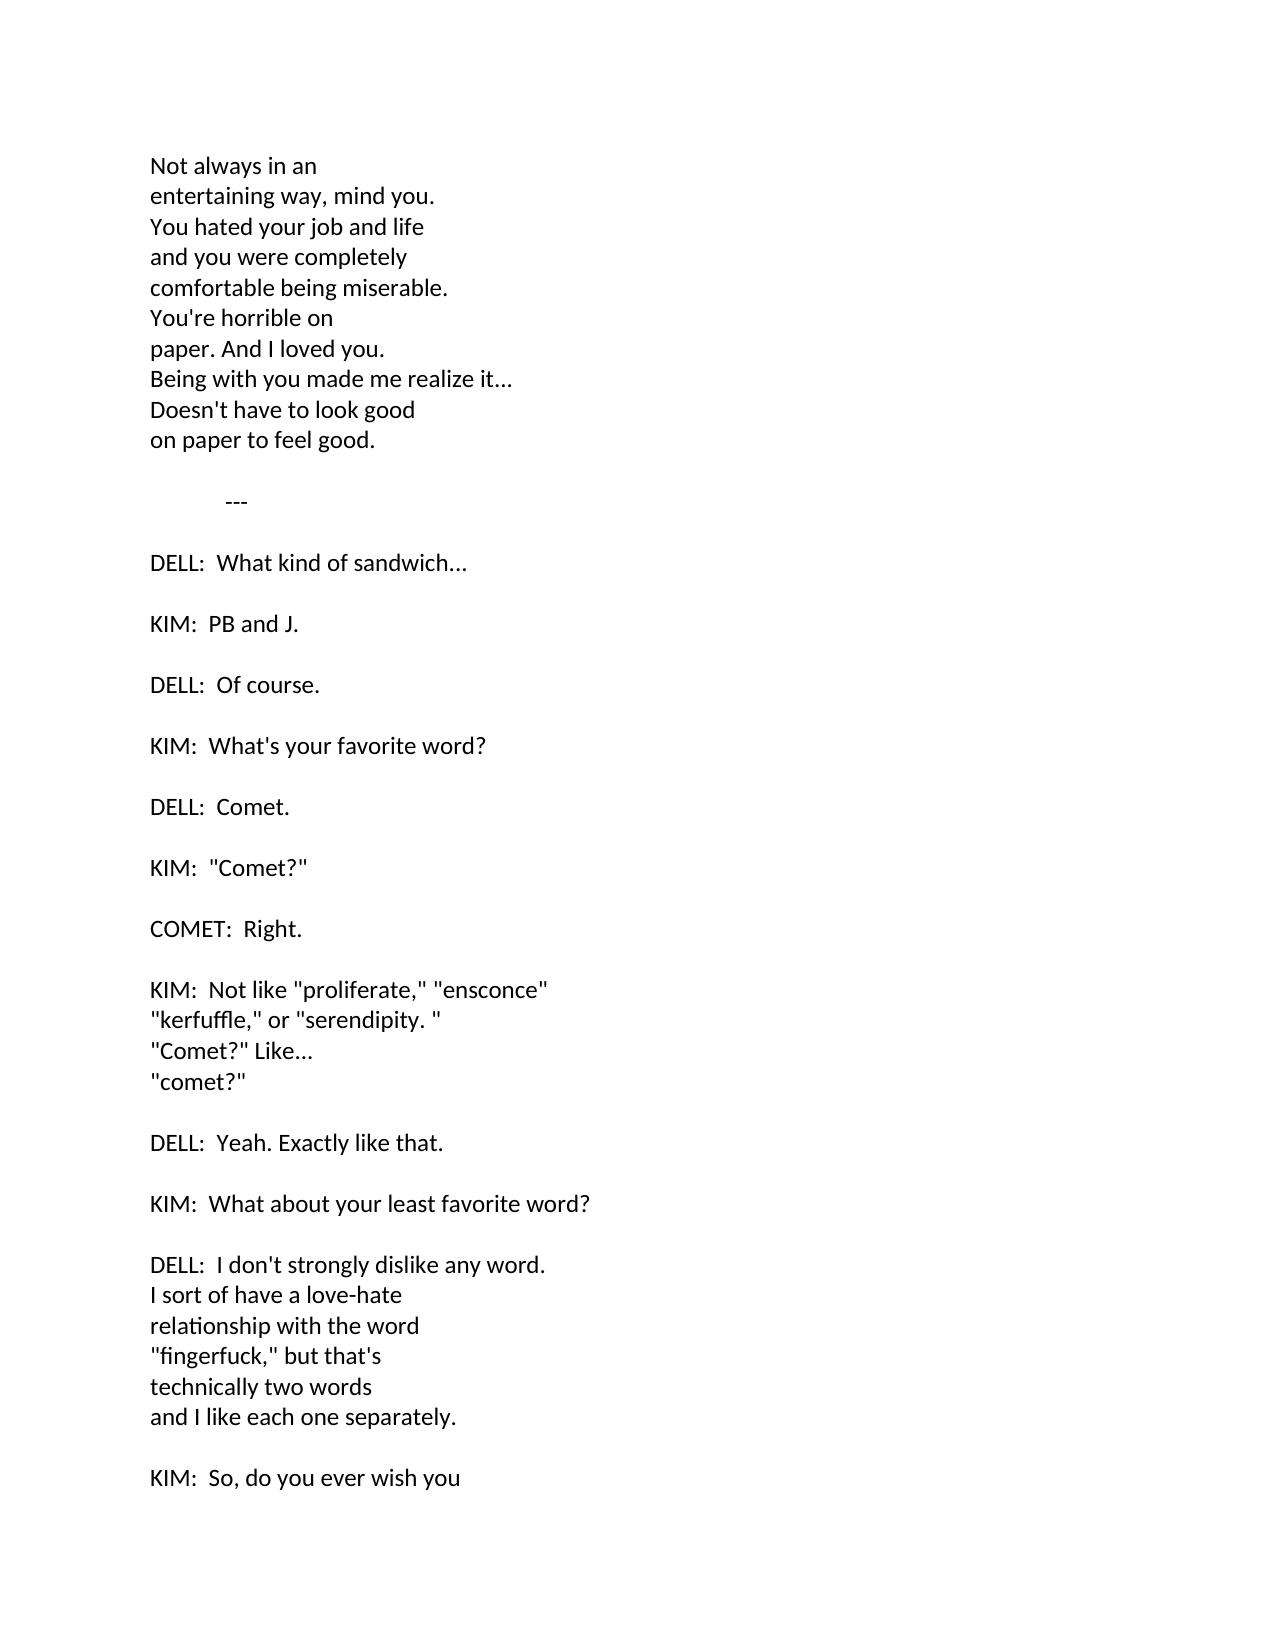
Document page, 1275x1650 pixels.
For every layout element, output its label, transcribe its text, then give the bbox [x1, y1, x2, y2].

text DELL: Comet. [150, 791, 1125, 821]
text "comet?" [150, 1066, 1125, 1096]
text technically two words [150, 1371, 1125, 1401]
text DELL: What kind of sandwich... [150, 547, 1125, 577]
text DELL: Of course. [150, 669, 1125, 699]
text I sort of have a love-hate [150, 1279, 1125, 1310]
text COMET: Right. [150, 913, 1125, 943]
text comfortable being miserable. [150, 272, 1125, 303]
text "Comet?" Like... [150, 1035, 1125, 1066]
text KIM: What's your favorite word? [150, 730, 1125, 760]
text You're horrible on [150, 303, 1125, 333]
text KIM: Not like "proliferate," "ensconce" [150, 974, 1125, 1004]
text Not always in an [150, 150, 1125, 181]
text "fingerfuck," but that's [150, 1340, 1125, 1371]
text Doesn't have to look good [150, 394, 1125, 425]
text relationship with the word [150, 1310, 1125, 1340]
text You hated your job and life [150, 211, 1125, 242]
text KIM: What about your least favorite word? [150, 1188, 1125, 1218]
text --- [150, 486, 1125, 516]
text DELL: I don't strongly dislike any word. [150, 1249, 1125, 1279]
text paper. And I loved you. [150, 333, 1125, 364]
text and you were completely [150, 242, 1125, 272]
text and I like each one separately. [150, 1401, 1125, 1432]
text Being with you made me realize it... [150, 364, 1125, 394]
text "kerfuffle," or "serendipity. " [150, 1004, 1125, 1035]
text entertaining way, mind you. [150, 181, 1125, 211]
text DELL: Yeah. Exactly like that. [150, 1127, 1125, 1157]
text on paper to feel good. [150, 425, 1125, 455]
text KIM: "Comet?" [150, 852, 1125, 882]
text KIM: So, do you ever wish you [150, 1462, 1125, 1493]
text KIM: PB and J. [150, 608, 1125, 638]
